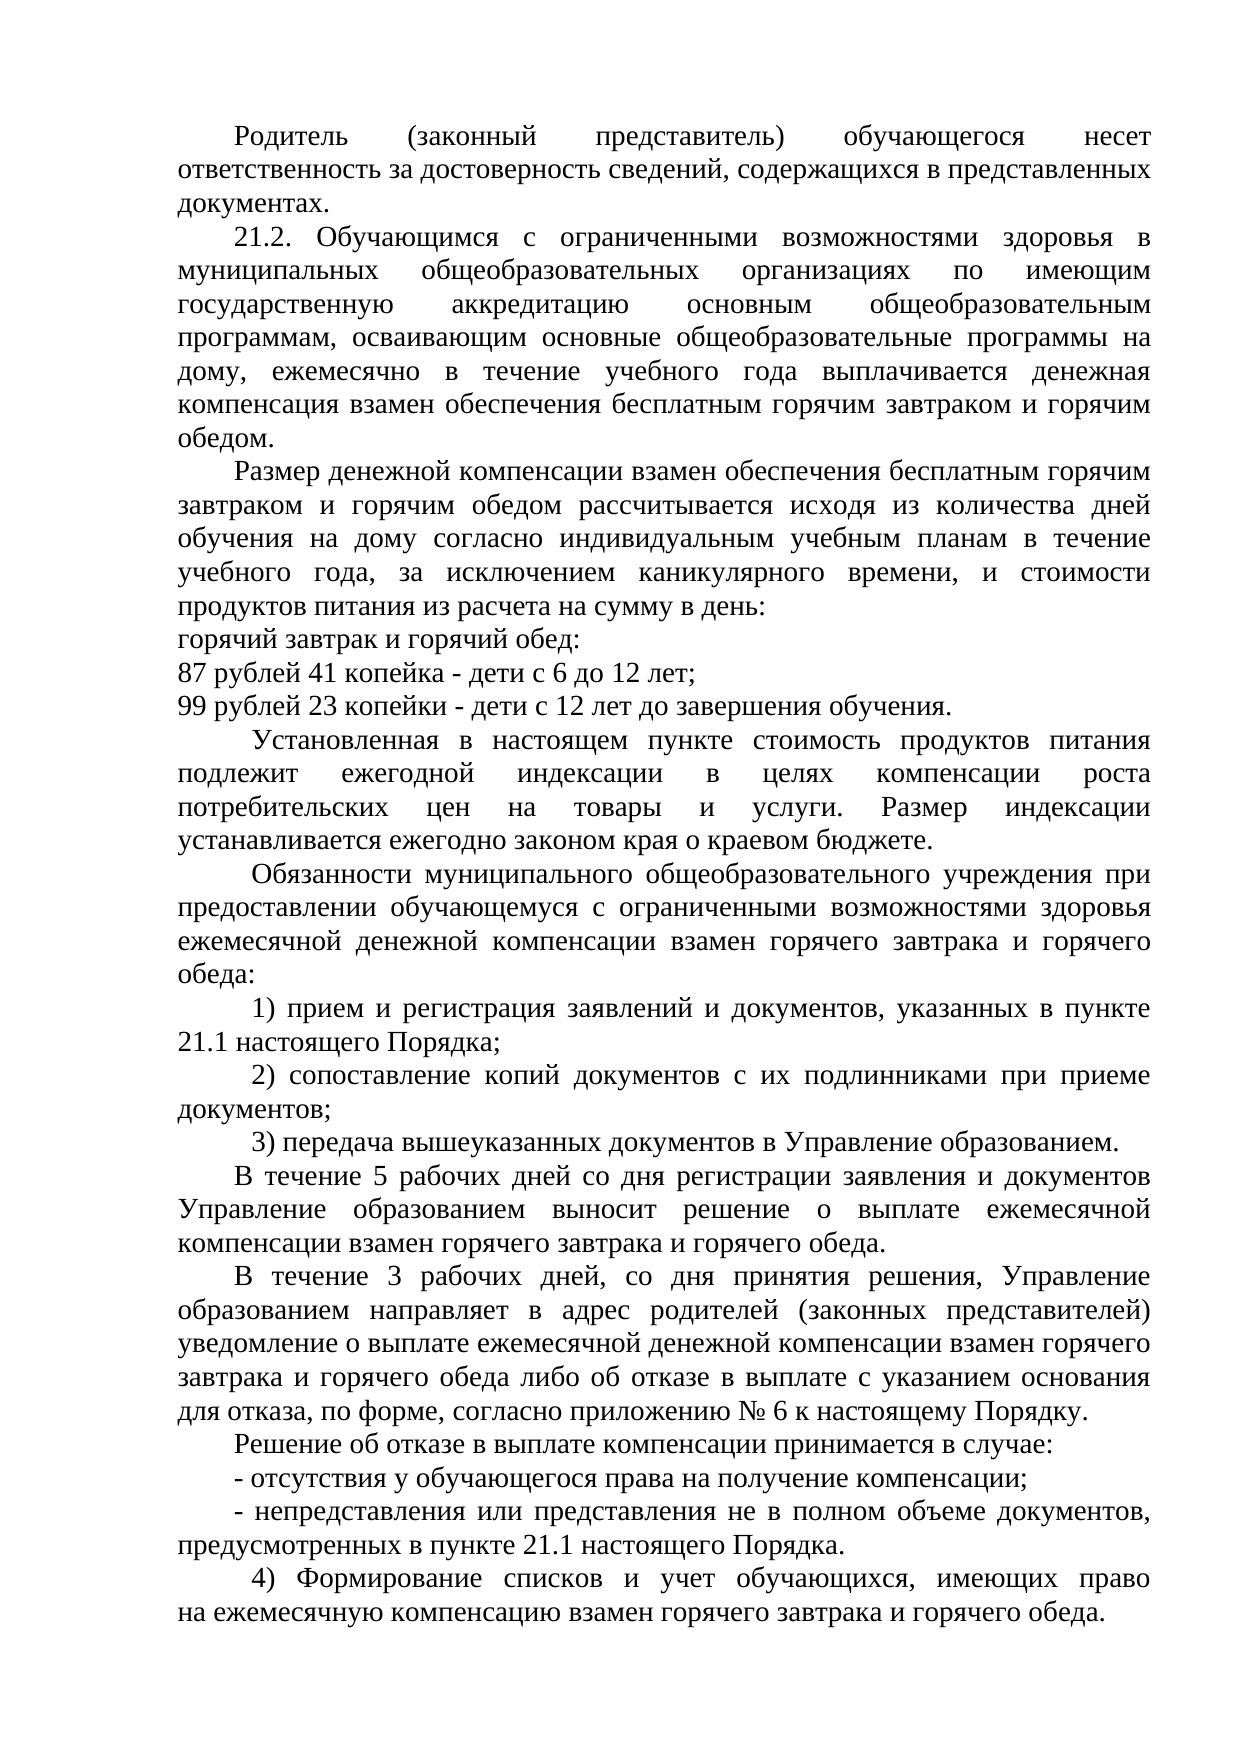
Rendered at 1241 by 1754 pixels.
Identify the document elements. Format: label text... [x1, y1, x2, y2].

text 99 рублей 23 копейки - дети с 12 лет до завершения обучения. [177, 688, 1152, 722]
text Размер денежной компенсации взамен обеспечения бесплатным горячим завтраком и горячим обедом рассчитывается исходя из количества дней обучения на дому согласно индивидуальным учебным планам в течение учебного года, за исключением каникулярного времени, и стоимости продуктов питания из расчета на сумму в день: [177, 453, 1152, 621]
text - непредставления или представления не в полном объеме документов, предусмотренных в пункте 21.1 настоящего Порядка. [177, 1493, 1152, 1560]
text Решение об отказе в выплате компенсации принимается в случае: [177, 1426, 1152, 1460]
text Обязанности муниципального общеобразовательного учреждения при предоставлении обучающемуся с ограниченными возможностями здоровья ежемесячной денежной компенсации взамен горячего завтрака и горячего обеда: [177, 856, 1152, 990]
text 21.2. Обучающимся с ограниченными возможностями здоровья в муниципальных общеобразовательных организациях по имеющим государственную аккредитацию основным общеобразовательным программам, осваивающим основные общеобразовательные программы на дому, ежемесячно в течение учебного года выплачивается денежная компенсация взамен обеспечения бесплатным горячим завтраком и горячим обедом. [177, 219, 1152, 453]
text В течение 3 рабочих дней, со дня принятия решения, Управление образованием направляет в адрес родителей (законных представителей) уведомление о выплате ежемесячной денежной компенсации взамен горячего завтрака и горячего обеда либо об отказе в выплате с указанием основания для отказа, по форме, согласно приложению № 6 к настоящему Порядку. [177, 1258, 1152, 1426]
text 87 рублей 41 копейка - дети с 6 до 12 лет; [177, 655, 1152, 688]
text 3) передача вышеуказанных документов в Управление образованием. [177, 1124, 1152, 1158]
text 2) сопоставление копий документов с их подлинниками при приеме документов; [177, 1057, 1152, 1124]
text Родитель (законный представитель) обучающегося несет ответственность за достоверность сведений, содержащихся в представленных документах. [177, 118, 1152, 219]
text В течение 5 рабочих дней со дня регистрации заявления и документов Управление образованием выносит решение о выплате ежемесячной компенсации взамен горячего завтрака и горячего обеда. [177, 1158, 1152, 1258]
text 4) Формирование списков и учет обучающихся, имеющих право на ежемесячную компенсацию взамен горячего завтрака и горячего обеда. [177, 1560, 1152, 1627]
text - отсутствия у обучающегося права на получение компенсации; [177, 1460, 1152, 1493]
text горячий завтрак и горячий обед: [177, 621, 1152, 655]
text Установленная в настоящем пункте стоимость продуктов питания подлежит ежегодной индексации в целях компенсации роста потребительских цен на товары и услуги. Размер индексации устанавливается ежегодно законом края о краевом бюджете. [177, 722, 1152, 856]
text 1) прием и регистрация заявлений и документов, указанных в пункте 21.1 настоящего Порядка; [177, 990, 1152, 1057]
